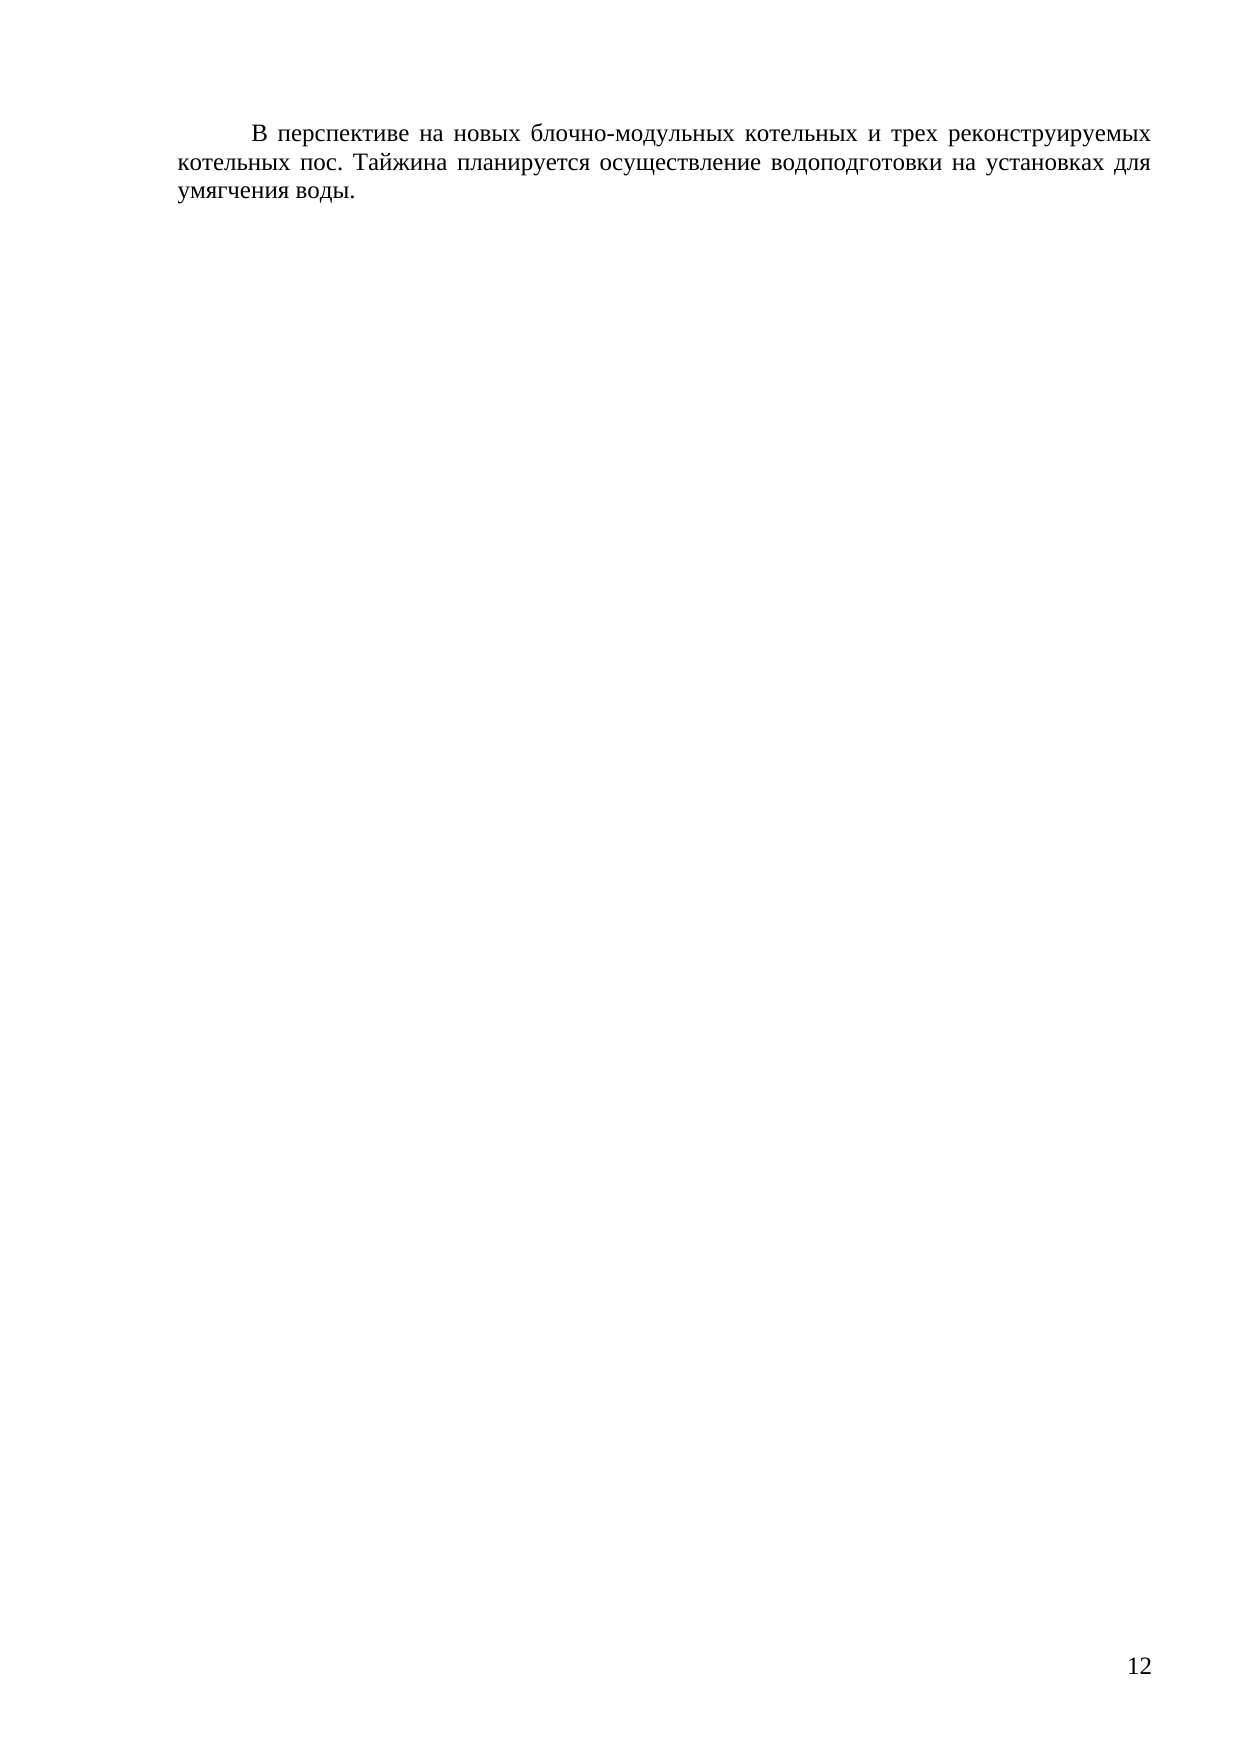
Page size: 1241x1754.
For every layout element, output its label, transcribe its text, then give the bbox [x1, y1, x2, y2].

text В перспективе на новых блочно-модульных котельных и трех реконструируемых котельных пос. Тайжина планируется осуществление водоподготовки на установках для умягчения воды. [177, 118, 1152, 204]
